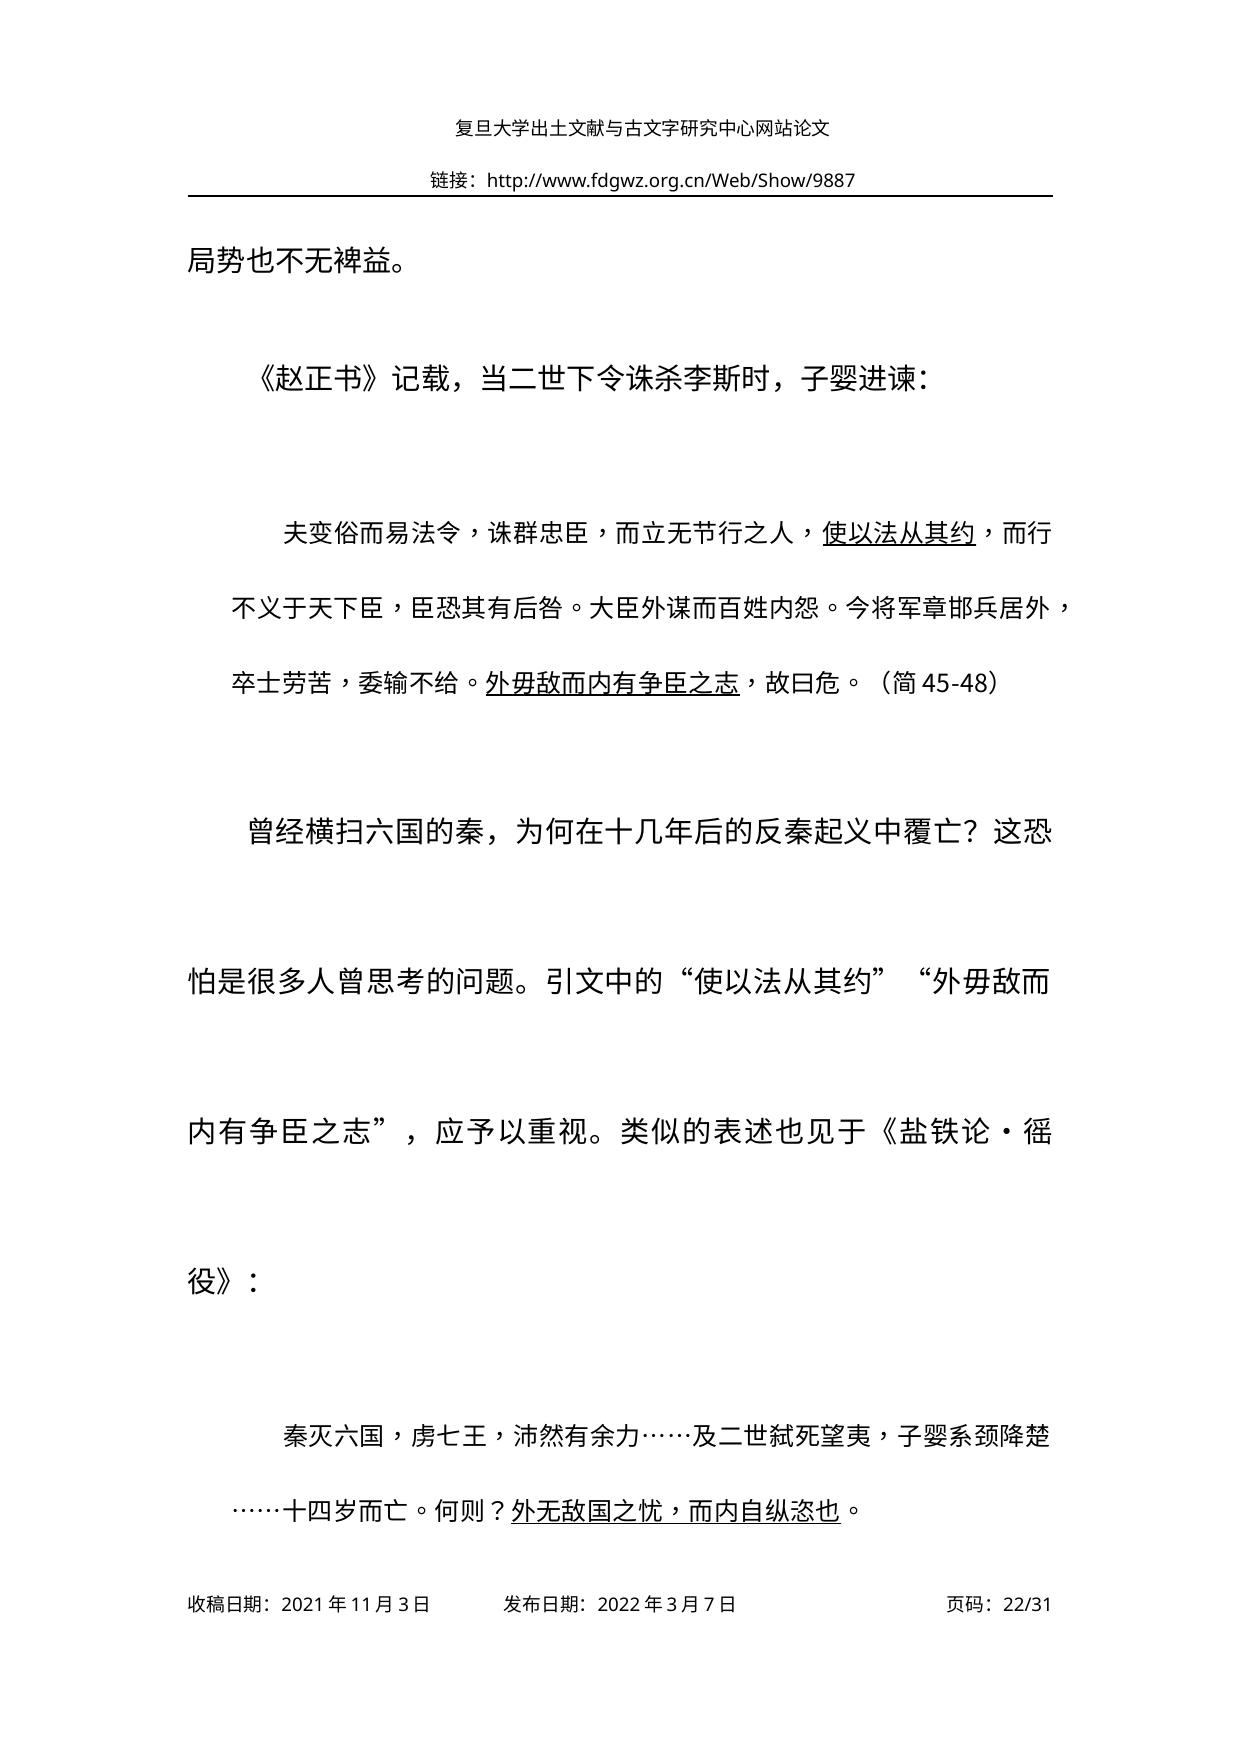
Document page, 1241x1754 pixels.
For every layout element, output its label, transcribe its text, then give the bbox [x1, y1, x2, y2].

text 秦灭六国，虏七王，沛然有余力……及二世弑死望夷，子婴系颈降楚……十四岁而亡。何则？外无敌国之忧，而内自纵恣也。 [231, 1416, 1053, 1528]
text 夫变俗而易法令，诛群忠臣，而立无节行之人，使以法从其约，而行不义于天下臣，臣恐其有后咎。大臣外谋而百姓内怨。今将军章邯兵居外，卒士劳苦，委输不给。外毋敌而内有争臣之志，故曰危。（简45-48） [231, 512, 1053, 700]
text 曾经横扫六国的秦，为何在十几年后的反秦起义中覆亡？这恐怕是很多人曾思考的问题。引文中的“使以法从其约”“外毋敌而内有争臣之志”，应予以重视。类似的表述也见于《盐铁论·徭役》： [187, 792, 1053, 1317]
text 《赵正书》记载，当二世下令诛杀李斯时，子婴进谏： [187, 339, 1053, 414]
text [187, 222, 1053, 297]
